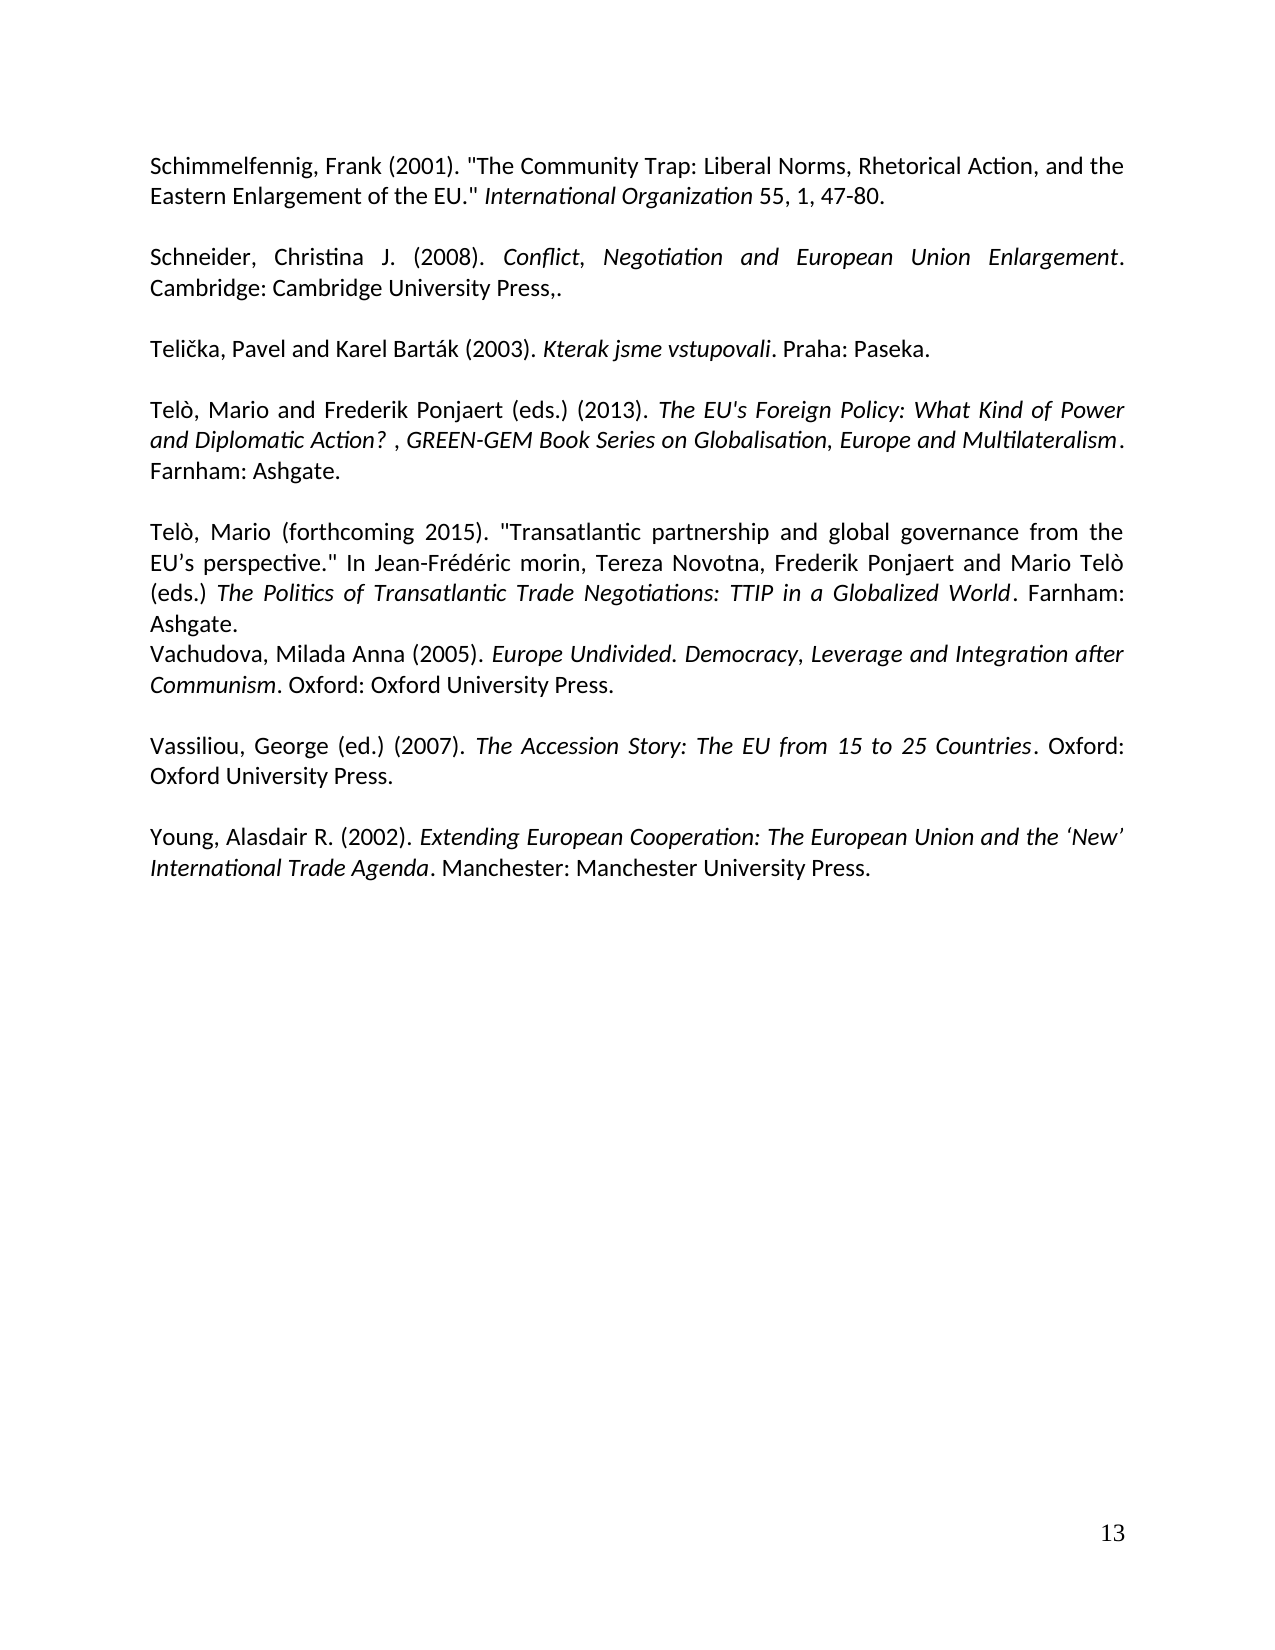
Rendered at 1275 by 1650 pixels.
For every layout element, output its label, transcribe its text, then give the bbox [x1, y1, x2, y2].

text Telička, Pavel and Karel Barták (2003). Kterak jsme vstupovali. Praha: Paseka. [150, 333, 1125, 364]
text Telò, Mario (forthcoming 2015). "Transatlantic partnership and global governance from the EU’s perspective." In Jean-Frédéric morin, Tereza Novotna, Frederik Ponjaert and Mario Telò (eds.) The Politics of Transatlantic Trade Negotiations: TTIP in a Globalized World. Farnham: Ashgate. [150, 516, 1125, 638]
text Telò, Mario and Frederik Ponjaert (eds.) (2013). The EU's Foreign Policy: What Kind of Power and Diplomatic Action? , GREEN-GEM Book Series on Globalisation, Europe and Multilateralism. Farnham: Ashgate. [150, 394, 1125, 486]
text Vachudova, Milada Anna (2005). Europe Undivided. Democracy, Leverage and Integration after Communism. Oxford: Oxford University Press. [150, 638, 1125, 699]
text Young, Alasdair R. (2002). Extending European Cooperation: The European Union and the ‘New’ International Trade Agenda. Manchester: Manchester University Press. [150, 821, 1125, 882]
text Vassiliou, George (ed.) (2007). The Accession Story: The EU from 15 to 25 Countries. Oxford: Oxford University Press. [150, 730, 1125, 791]
text Schimmelfennig, Frank (2001). "The Community Trap: Liberal Norms, Rhetorical Action, and the Eastern Enlargement of the EU." International Organization 55, 1, 47-80. [150, 150, 1125, 211]
text Schneider, Christina J. (2008). Conflict, Negotiation and European Union Enlargement. Cambridge: Cambridge University Press,. [150, 242, 1125, 303]
